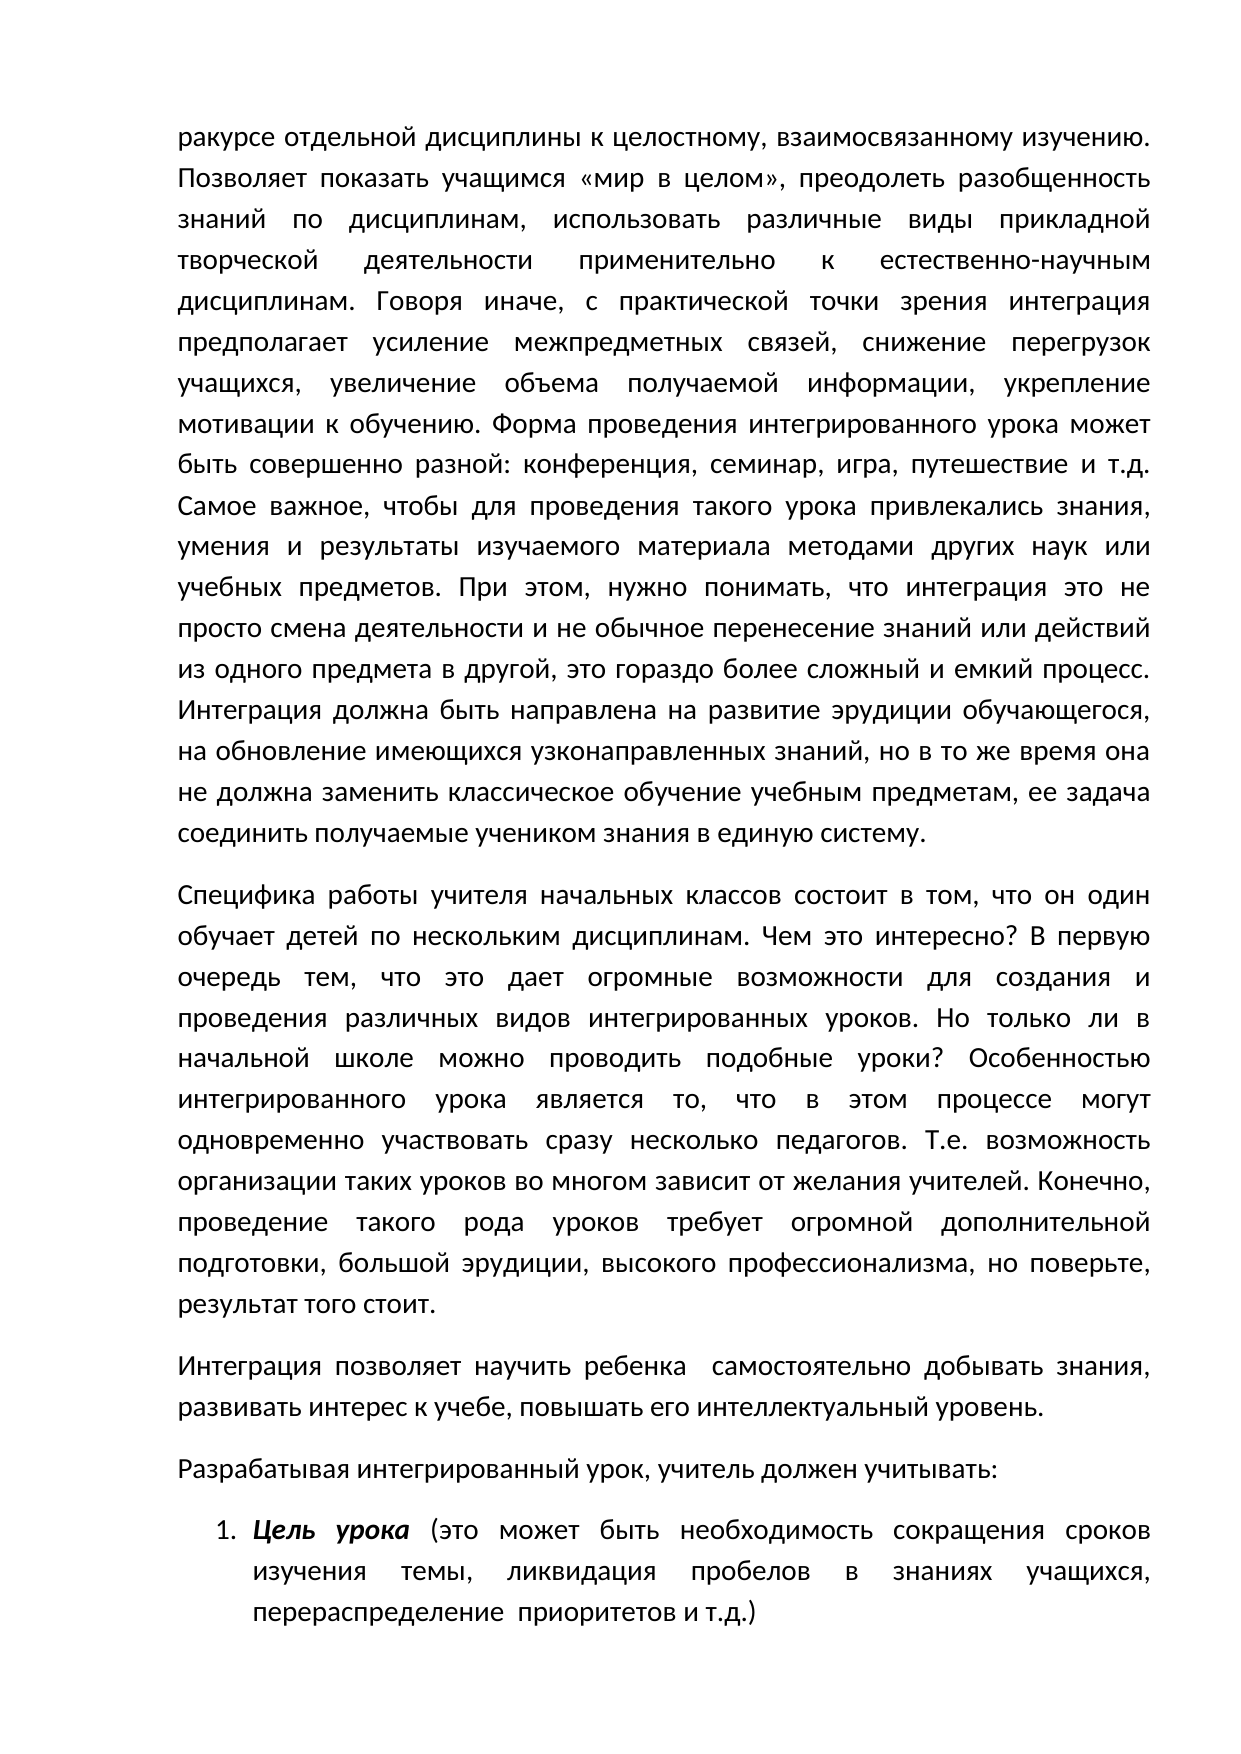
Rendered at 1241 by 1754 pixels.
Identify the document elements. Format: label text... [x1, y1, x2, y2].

text Разрабатывая интегрированный урок, учитель должен учитывать: [177, 1450, 1152, 1485]
text Специфика работы учителя начальных классов состоит в том, что он один обучает детей по нескольким дисциплинам. Чем это интересно? В первую очередь тем, что это дает огромные возможности для создания и проведения различных видов интегрированных уроков. Но только ли в начальной школе можно проводить подобные уроки? Особенностью интегрированного урока является то, что в этом процессе могут одновременно участвовать сразу несколько педагогов. Т.е. возможность организации таких уроков во многом зависит от желания учителей. Конечно, проведение такого рода уроков требует огромной дополнительной подготовки, большой эрудиции, высокого профессионализма, но поверьте, результат того стоит. [177, 876, 1152, 1321]
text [177, 118, 1152, 850]
list Цель урока (это может быть необходимость сокращения сроков изучения темы, ликвидация пробелов в знаниях учащихся, перераспределение приоритетов и т.д.) [215, 1511, 1152, 1629]
text Интеграция позволяет научить ребенка самостоятельно добывать знания, развивать интерес к учебе, повышать его интеллектуальный уровень. [177, 1347, 1152, 1423]
